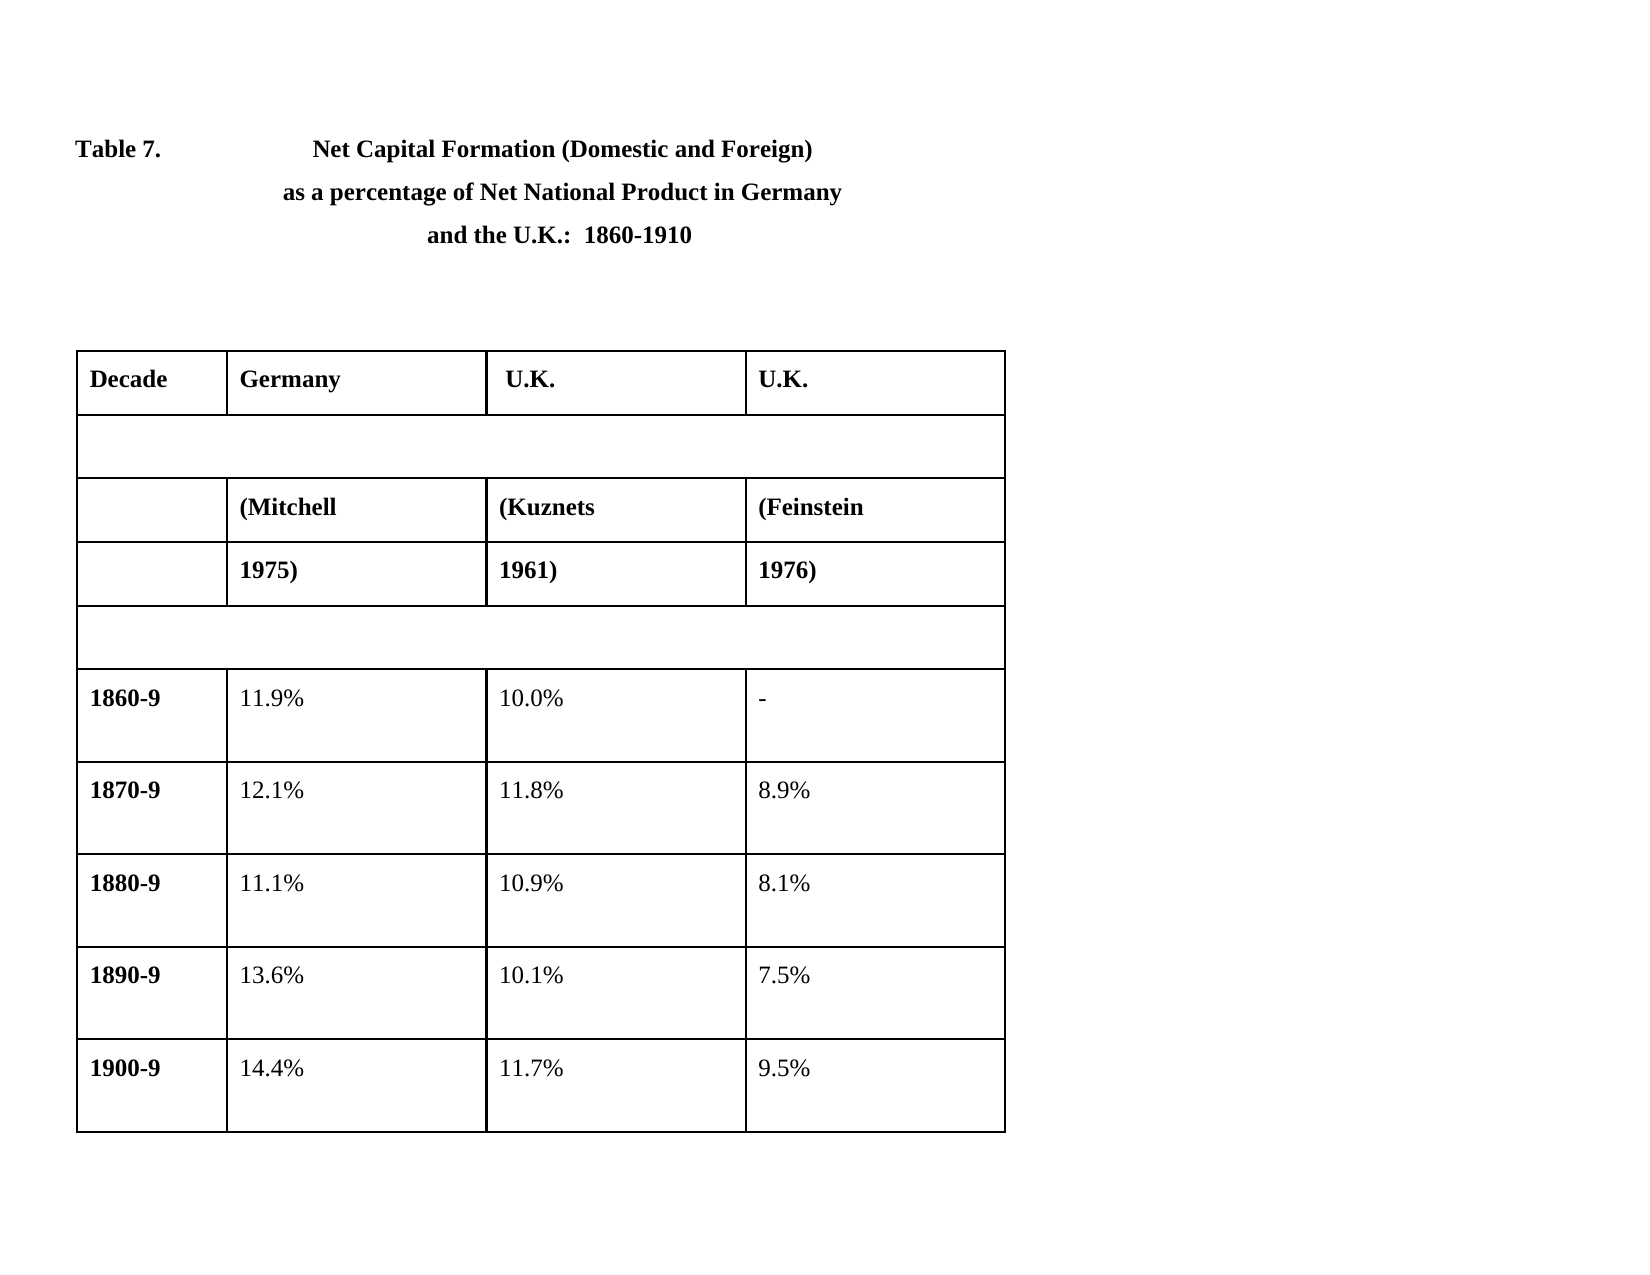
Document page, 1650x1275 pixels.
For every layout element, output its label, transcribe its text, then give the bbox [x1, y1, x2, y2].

table_cell 14.4% [228, 1040, 485, 1131]
table_header Germany [228, 352, 485, 414]
table_header Decade [78, 352, 226, 414]
table_cell 10.1% [488, 948, 745, 1038]
table_cell 12.1% [228, 763, 485, 853]
table_cell - [747, 670, 1004, 761]
table_cell 8.9% [747, 763, 1004, 853]
table_cell [78, 543, 226, 604]
table_cell (Mitchell [228, 479, 485, 541]
table_cell [78, 479, 226, 541]
table_cell 1975) [228, 543, 485, 604]
table_cell 11.8% [488, 763, 745, 853]
table_cell [78, 607, 1004, 668]
table_cell (Feinstein [747, 479, 1004, 541]
table_cell 1880-9 [78, 855, 226, 946]
table_header U.K. [747, 352, 1004, 414]
table_cell 1900-9 [78, 1040, 226, 1131]
table_cell 10.0% [488, 670, 745, 761]
table_cell 11.1% [228, 855, 485, 946]
text as a percentage of Net National Product in Germany [75, 177, 1575, 206]
table_cell 1961) [488, 543, 745, 604]
table_cell 1890-9 [78, 948, 226, 1038]
table_cell [78, 416, 1004, 477]
table_cell (Kuznets [488, 479, 745, 541]
table_cell 13.6% [228, 948, 485, 1038]
table_cell 9.5% [747, 1040, 1004, 1131]
table_cell 7.5% [747, 948, 1004, 1038]
text Table 7. Net Capital Formation (Domestic and Foreign) [75, 134, 1575, 163]
table_cell 11.7% [488, 1040, 745, 1131]
table_cell 1976) [747, 543, 1004, 604]
table_cell 8.1% [747, 855, 1004, 946]
table_header U.K. [488, 352, 745, 414]
table_cell 1870-9 [78, 763, 226, 853]
text and the U.K.: 1860-1910 [75, 221, 1575, 249]
table_cell 10.9% [488, 855, 745, 946]
table_cell 1860-9 [78, 670, 226, 761]
table_cell 11.9% [228, 670, 485, 761]
